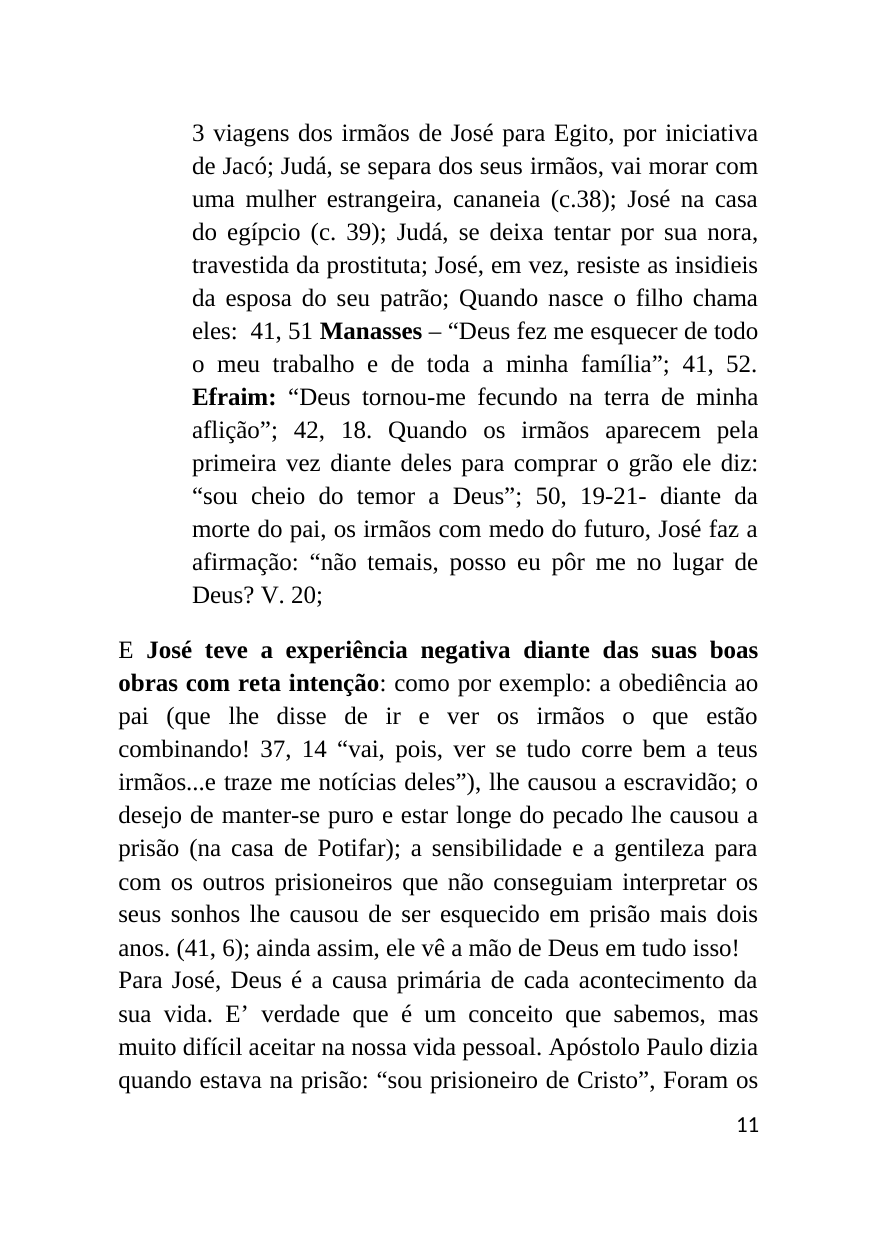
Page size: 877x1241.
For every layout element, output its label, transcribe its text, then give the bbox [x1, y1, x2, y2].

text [118, 966, 759, 1093]
text E José teve a experiência negativa diante das suas boas obras com reta intenção: como por exemplo: a obediência ao pai (que lhe disse de ir e ver os irmãos o que estão combinando! 37, 14 “vai, pois, ver se tudo corre bem a teus irmãos...e traze me notícias deles”), lhe causou a escravidão; o desejo de manter-se puro e estar longe do pecado lhe causou a prisão (na casa de Potifar); a sensibilidade e a gentileza para com os outros prisioneiros que não conseguiam interpretar os seus sonhos lhe causou de ser esquecido em prisão mais dois anos. (41, 6); ainda assim, ele vê a mão de Deus em tudo isso! [118, 635, 759, 961]
text 3 viagens dos irmãos de José para Egito, por iniciativa de Jacó; Judá, se separa dos seus irmãos, vai morar com uma mulher estrangeira, cananeia (c.38); José na casa do egípcio (c. 39); Judá, se deixa tentar por sua nora, travestida da prostituta; José, em vez, resiste as insidieis da esposa do seu patrão; Quando nasce o filho chama eles: 41, 51 Manasses – “Deus fez me esquecer de todo o meu trabalho e de toda a minha família”; 41, 52. Efraim: “Deus tornou-me fecundo na terra de minha aflição”; 42, 18. Quando os irmãos aparecem pela primeira vez diante deles para comprar o grão ele diz: “sou cheio do temor a Deus”; 50, 19-21- diante da morte do pai, os irmãos com medo do futuro, José faz a afirmação: “não temais, posso eu pôr me no lugar de Deus? V. 20; [192, 118, 759, 609]
